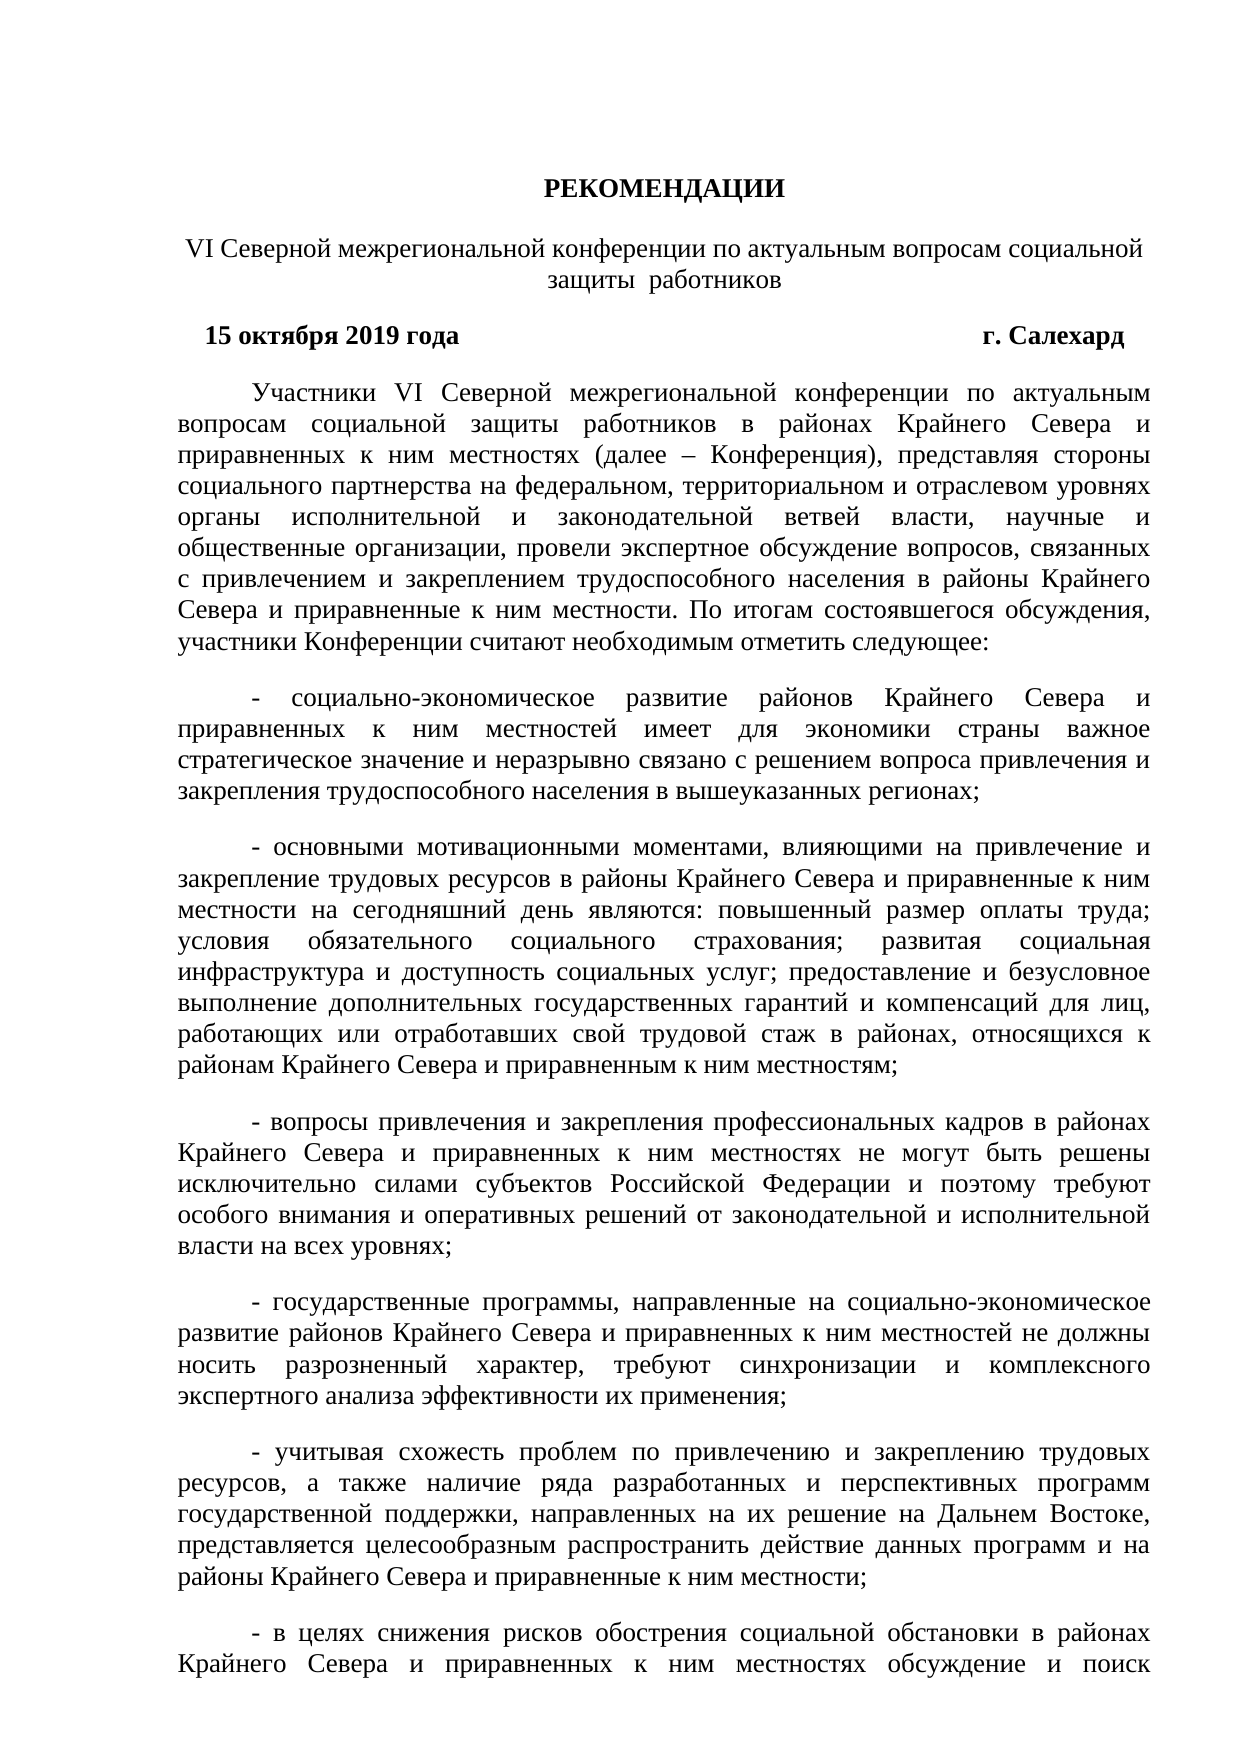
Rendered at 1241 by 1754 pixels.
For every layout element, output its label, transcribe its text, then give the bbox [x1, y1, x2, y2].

text РЕКОМЕНДАЦИИ [177, 172, 1152, 203]
text Участники VI Северной межрегиональной конференции по актуальным вопросам социальной защиты работников в районах Крайнего Севера и приравненных к ним местностях (далее – Конференция), представляя стороны социального партнерства на федеральном, территориальном и отраслевом уровнях органы исполнительной и законодательной ветвей власти, научные и общественные организации, провели экспертное обсуждение вопросов, связанных с привлечением и закреплением трудоспособного населения в районы Крайнего Севера и приравненные к ним местности. По итогам состоявшегося обсуждения, участники Конференции считают необходимым отметить следующее: [177, 376, 1152, 656]
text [177, 1616, 1152, 1678]
text - социально-экономическое развитие районов Крайнего Севера и приравненных к ним местностей имеет для экономики страны важное стратегическое значение и неразрывно связано с решением вопроса привлечения и закрепления трудоспособного населения в вышеуказанных регионах; [177, 681, 1152, 806]
text VI Северной межрегиональной конференции по актуальным вопросам социальной защиты работников [177, 232, 1152, 294]
text - учитывая схожесть проблем по привлечению и закреплению трудовых ресурсов, а также наличие ряда разработанных и перспективных программ государственной поддержки, направленных на их решение на Дальнем Востоке, представляется целесообразным распространить действие данных программ и на районы Крайнего Севера и приравненные к ним местности; [177, 1435, 1152, 1591]
text - основными мотивационными моментами, влияющими на привлечение и закрепление трудовых ресурсов в районы Крайнего Севера и приравненные к ним местности на сегодняшний день являются: повышенный размер оплаты труда; условия обязательного социального страхования; развитая социальная инфраструктура и доступность социальных услуг; предоставление и безусловное выполнение дополнительных государственных гарантий и компенсаций для лиц, работающих или отработавших свой трудовой стаж в районах, относящихся к районам Крайнего Севера и приравненным к ним местностям; [177, 831, 1152, 1080]
text - вопросы привлечения и закрепления профессиональных кадров в районах Крайнего Севера и приравненных к ним местностях не могут быть решены исключительно силами субъектов Российской Федерации и поэтому требуют особого внимания и оперативных решений от законодательной и исполнительной власти на всех уровнях; [177, 1105, 1152, 1260]
text - государственные программы, направленные на социально-экономическое развитие районов Крайнего Севера и приравненных к ним местностей не должны носить разрозненный характер, требуют синхронизации и комплексного экспертного анализа эффективности их применения; [177, 1285, 1152, 1410]
text 15 октября 2019 года г. Салехард [177, 319, 1152, 351]
